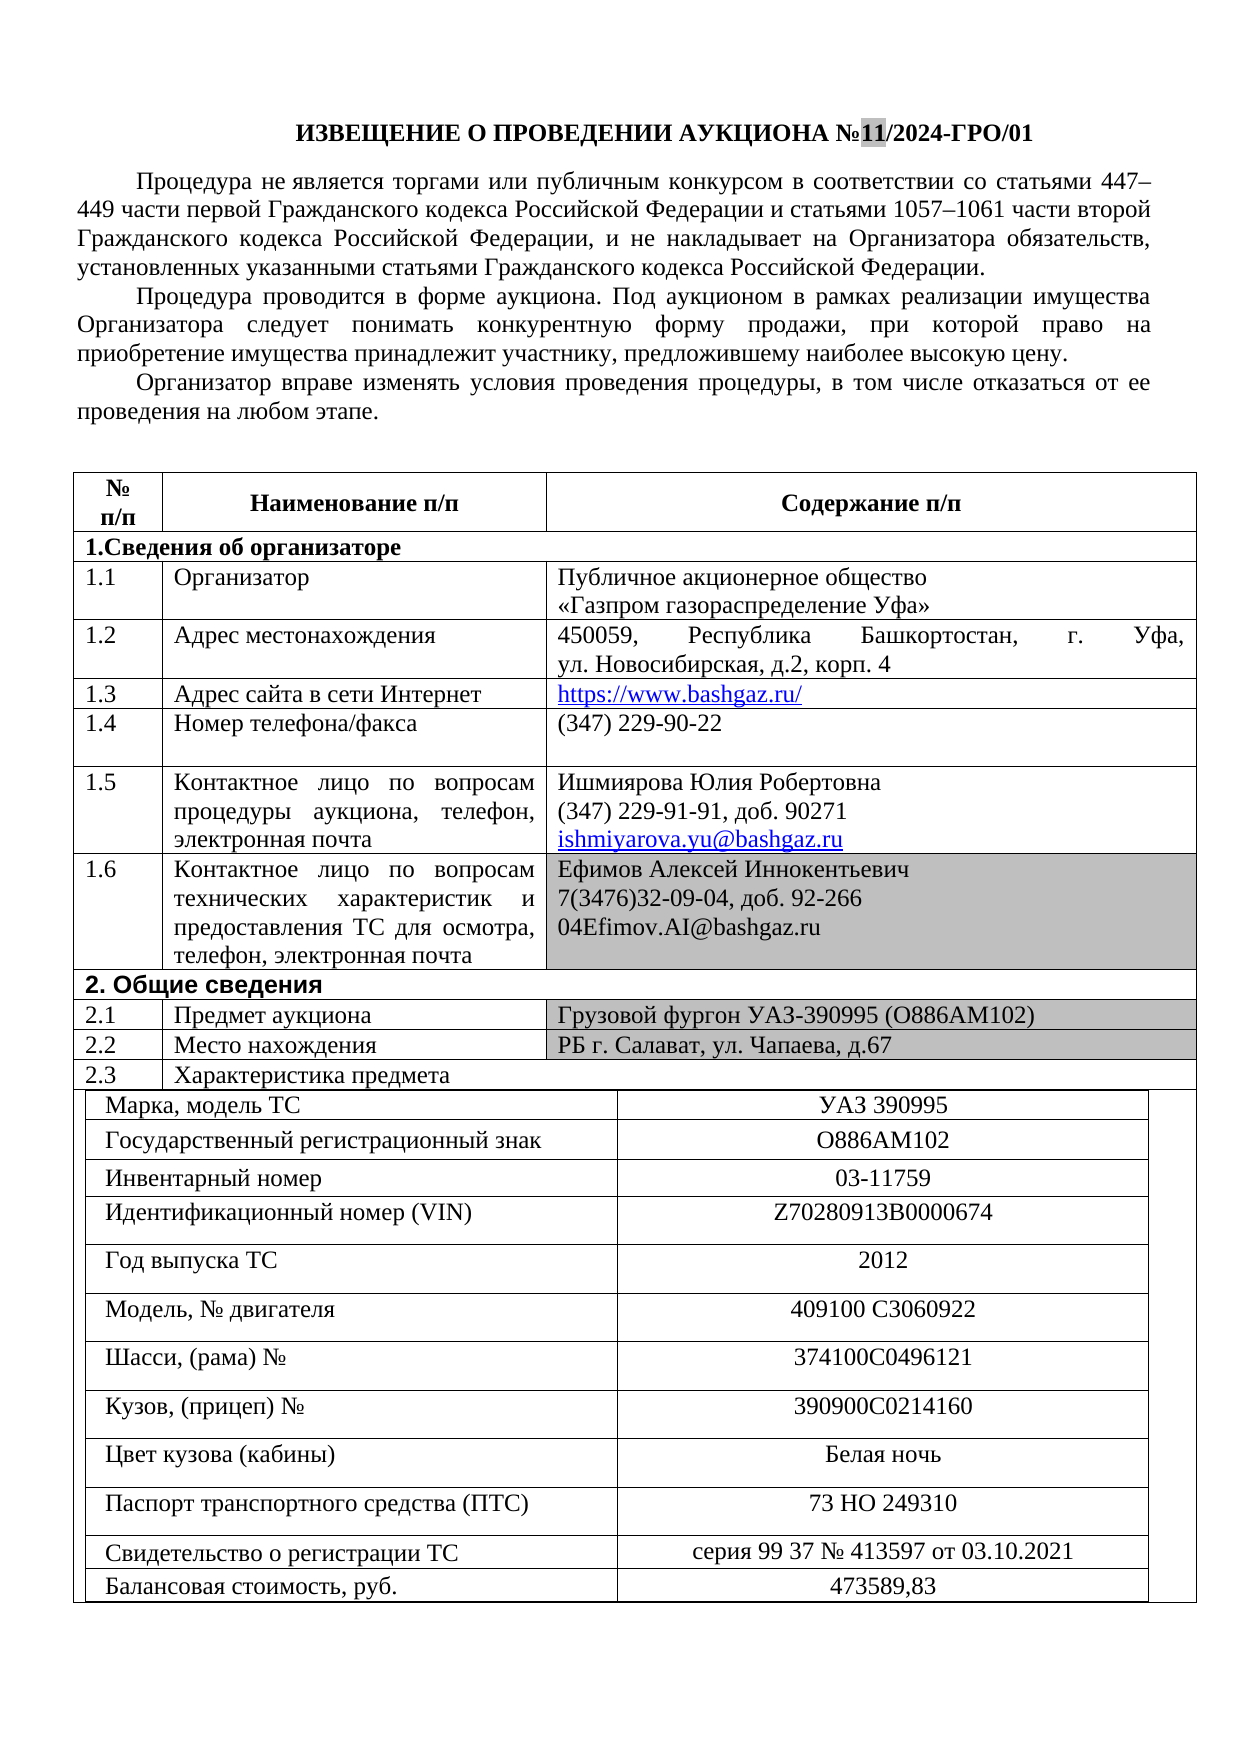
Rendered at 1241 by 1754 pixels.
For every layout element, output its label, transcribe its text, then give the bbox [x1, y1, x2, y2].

table_cell [618, 1091, 1148, 1119]
table_cell [618, 1197, 1148, 1244]
table_cell Публичное акционерное общество «Газпром газораспределение Уфа» [547, 562, 1196, 619]
table_cell (347) 229-90-22 [547, 709, 1196, 766]
table_cell 1.2 [74, 620, 162, 678]
table_cell 2.3 [74, 1060, 162, 1088]
table_cell [618, 1569, 1148, 1601]
table_cell Характеристика предмета [163, 1060, 1196, 1088]
text ИЗВЕЩЕНИЕ О ПРОВЕДЕНИИ АУКЦИОНА №11/2024-ГРО/01 [886, 118, 1152, 147]
table_cell Номер телефона/факса [163, 709, 546, 766]
table_cell Адрес сайта в сети Интернет [163, 679, 546, 707]
text Процедура проводится в форме аукциона. Под аукционом в рамках реализации имущества Организатора следует понимать конкурентную форму продажи, при которой право на приобретение имущества принадлежит участнику, предложившему наиболее высокую цену. [77, 281, 1152, 367]
table_cell 1.Сведения об организаторе [74, 532, 1196, 561]
table_cell [618, 1120, 1148, 1159]
table_header № п/п [74, 473, 162, 531]
table_cell [86, 1488, 617, 1535]
table_cell [618, 1488, 1148, 1535]
table_cell 1.6 [74, 854, 162, 969]
table_cell [86, 1294, 617, 1341]
table_cell [618, 1160, 1148, 1196]
table_cell [618, 1536, 1148, 1568]
table_cell 1.1 [74, 562, 162, 619]
table_cell [86, 1391, 617, 1438]
table_cell 2. Общие сведения [74, 970, 1196, 999]
table_cell [74, 1090, 85, 1602]
table_cell Контактное лицо по вопросам технических характеристик и предоставления ТС для осмотра, телефон, электронная почта [163, 854, 546, 969]
table_cell [86, 1245, 617, 1293]
table_cell https://www.bashgaz.ru/ [547, 679, 1196, 707]
table_cell Ишмиярова Юлия Робертовна (347) 229-91-91, доб. 90271 ishmiyarova.yu@bashgaz.ru [547, 767, 1196, 853]
table_cell 1.4 [74, 709, 162, 766]
table_cell 2.2 [74, 1030, 162, 1059]
table_cell [618, 1294, 1148, 1341]
table_cell Предмет аукциона [163, 1000, 546, 1029]
table_cell 2.1 [74, 1000, 162, 1029]
table_cell 450059, Республика Башкортостан, г. Уфа, ул. Новосибирская, д.2, корп. 4 [547, 620, 1196, 678]
table_cell [86, 1342, 617, 1390]
table_cell 1.5 [74, 767, 162, 853]
table_cell Организатор [163, 562, 546, 619]
table_cell [86, 1091, 617, 1119]
table_header Содержание п/п [547, 473, 1196, 531]
table_cell [618, 1391, 1148, 1438]
table_cell [618, 1245, 1148, 1293]
table_cell [618, 1342, 1148, 1390]
table_cell Место нахождения [163, 1030, 546, 1059]
table_cell [86, 1536, 617, 1568]
table_cell Адрес местонахождения [163, 620, 546, 678]
table_cell [86, 1160, 617, 1196]
table_cell [86, 1197, 617, 1244]
table_cell [86, 1439, 617, 1487]
text Организатор вправе изменять условия проведения процедуры, в том числе отказаться от ее проведения на любом этапе. [77, 367, 1152, 424]
table_cell Грузовой фургон УАЗ-390995 (О886АМ102) [547, 1000, 1196, 1029]
table_cell 1.3 [74, 679, 162, 707]
text Процедура не является торгами или публичным конкурсом в соответствии со статьями 447–449 части первой Гражданского кодекса Российской Федерации и статьями 1057–1061 части второй Гражданского кодекса Российской Федерации, и не накладывает на Организатора обязательств, установленных указанными статьями Гражданского кодекса Российской Федерации. [77, 166, 1152, 281]
table_cell [618, 1439, 1148, 1487]
table_cell Ефимов Алексей Иннокентьевич 7(3476)32-09-04, доб. 92-266 04Efimov.AI@bashgaz.ru [547, 854, 1196, 969]
table_cell [86, 1120, 617, 1159]
table_header Наименование п/п [163, 473, 546, 531]
text ИЗВЕЩЕНИЕ О ПРОВЕДЕНИИ АУКЦИОНА №11/2024-ГРО/01 [177, 118, 861, 147]
table_cell РБ г. Салават, ул. Чапаева, д.67 [547, 1030, 1196, 1059]
table_cell [1149, 1090, 1196, 1602]
table_cell [86, 1569, 617, 1601]
table_cell Контактное лицо по вопросам процедуры аукциона, телефон, электронная почта [163, 767, 546, 853]
